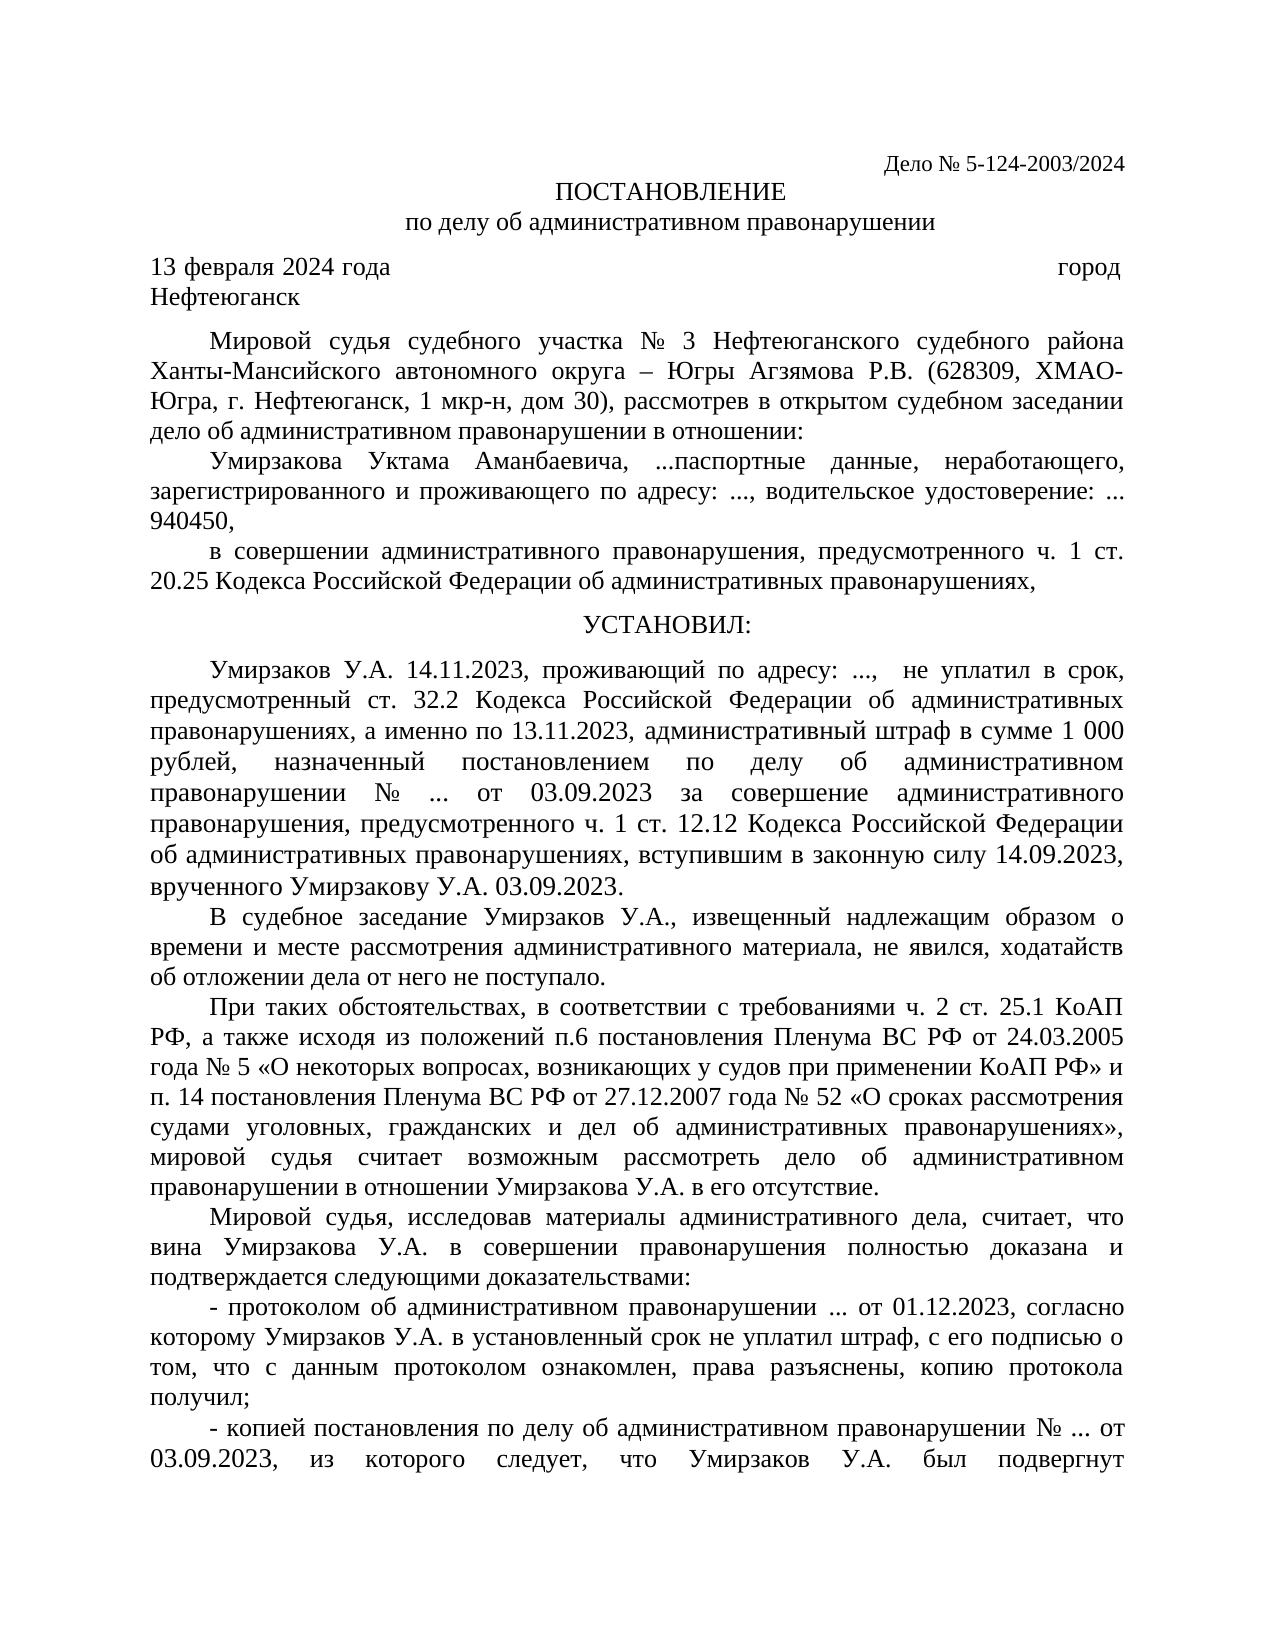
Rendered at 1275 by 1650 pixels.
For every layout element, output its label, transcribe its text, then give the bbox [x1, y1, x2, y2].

text Умирзакова Уктама Аманбаевича, ...паспортные данные, неработающего, зарегистрированного и проживающего по адресу: ..., водительское удостоверение: ... 940450, [150, 445, 1125, 535]
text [150, 1411, 1125, 1473]
text Мировой судья, исследовав материалы административного дела, считает, что вина Умирзакова У.А. в совершении правонарушения полностью доказана и подтверждается следующими доказательствами: [150, 1201, 1125, 1291]
text по делу об административном правонарушении [150, 206, 1125, 236]
text В судебное заседание Умирзаков У.А., извещенный надлежащим образом о времени и месте рассмотрения административного материала, не явился, ходатайств об отложении дела от него не поступало. [150, 901, 1125, 991]
text УСТАНОВИЛ: [150, 609, 1125, 639]
text Мировой судья судебного участка № 3 Нефтеюганского судебного района Ханты-Мансийского автономного округа – Югры Агзямова Р.В. (628309, ХМАО-Югра, г. Нефтеюганск, 1 мкр-н, дом 30), рассмотрев в открытом судебном заседании дело об административном правонарушении в отношении: [150, 325, 1125, 445]
text в совершении административного правонарушения, предусмотренного ч. 1 ст. 20.25 Кодекса Российской Федерации об административных правонарушениях, [150, 535, 1125, 595]
text При таких обстоятельствах, в соответствии с требованиями ч. 2 ст. 25.1 КоАП РФ, а также исходя из положений п.6 постановления Пленума ВС РФ от 24.03.2005 года № 5 «О некоторых вопросах, возникающих у судов при применении КоАП РФ» и п. 14 постановления Пленума ВС РФ от 27.12.2007 года № 52 «О сроках рассмотрения судами уголовных, гражданских и дел об административных правонарушениях», мировой судья считает возможным рассмотреть дело об административном правонарушении в отношении Умирзакова У.А. в его отсутствие. [150, 991, 1125, 1201]
text 13 февраля 2024 года город Нефтеюганск [150, 251, 1125, 311]
text Дело № 5-124-2003/2024 [150, 150, 1125, 176]
text - протоколом об административном правонарушении ... от 01.12.2023, согласно которому Умирзаков У.А. в установленный срок не уплатил штраф, с его подписью о том, что с данным протоколом ознакомлен, права разъяснены, копию протокола получил; [150, 1291, 1125, 1411]
text ПОСТАНОВЛЕНИЕ [150, 176, 1125, 206]
text Умирзаков У.А. 14.11.2023, проживающий по адресу: ..., не уплатил в срок, предусмотренный ст. 32.2 Кодекса Российской Федерации об административных правонарушениях, а именно по 13.11.2023, административный штраф в сумме 1 000 рублей, назначенный постановлением по делу об административном правонарушении № ... от 03.09.2023 за совершение административного правонарушения, предусмотренного ч. 1 ст. 12.12 Кодекса Российской Федерации об административных правонарушениях, вступившим в законную силу 14.09.2023, врученного Умирзакову У.А. 03.09.2023. [150, 654, 1125, 901]
